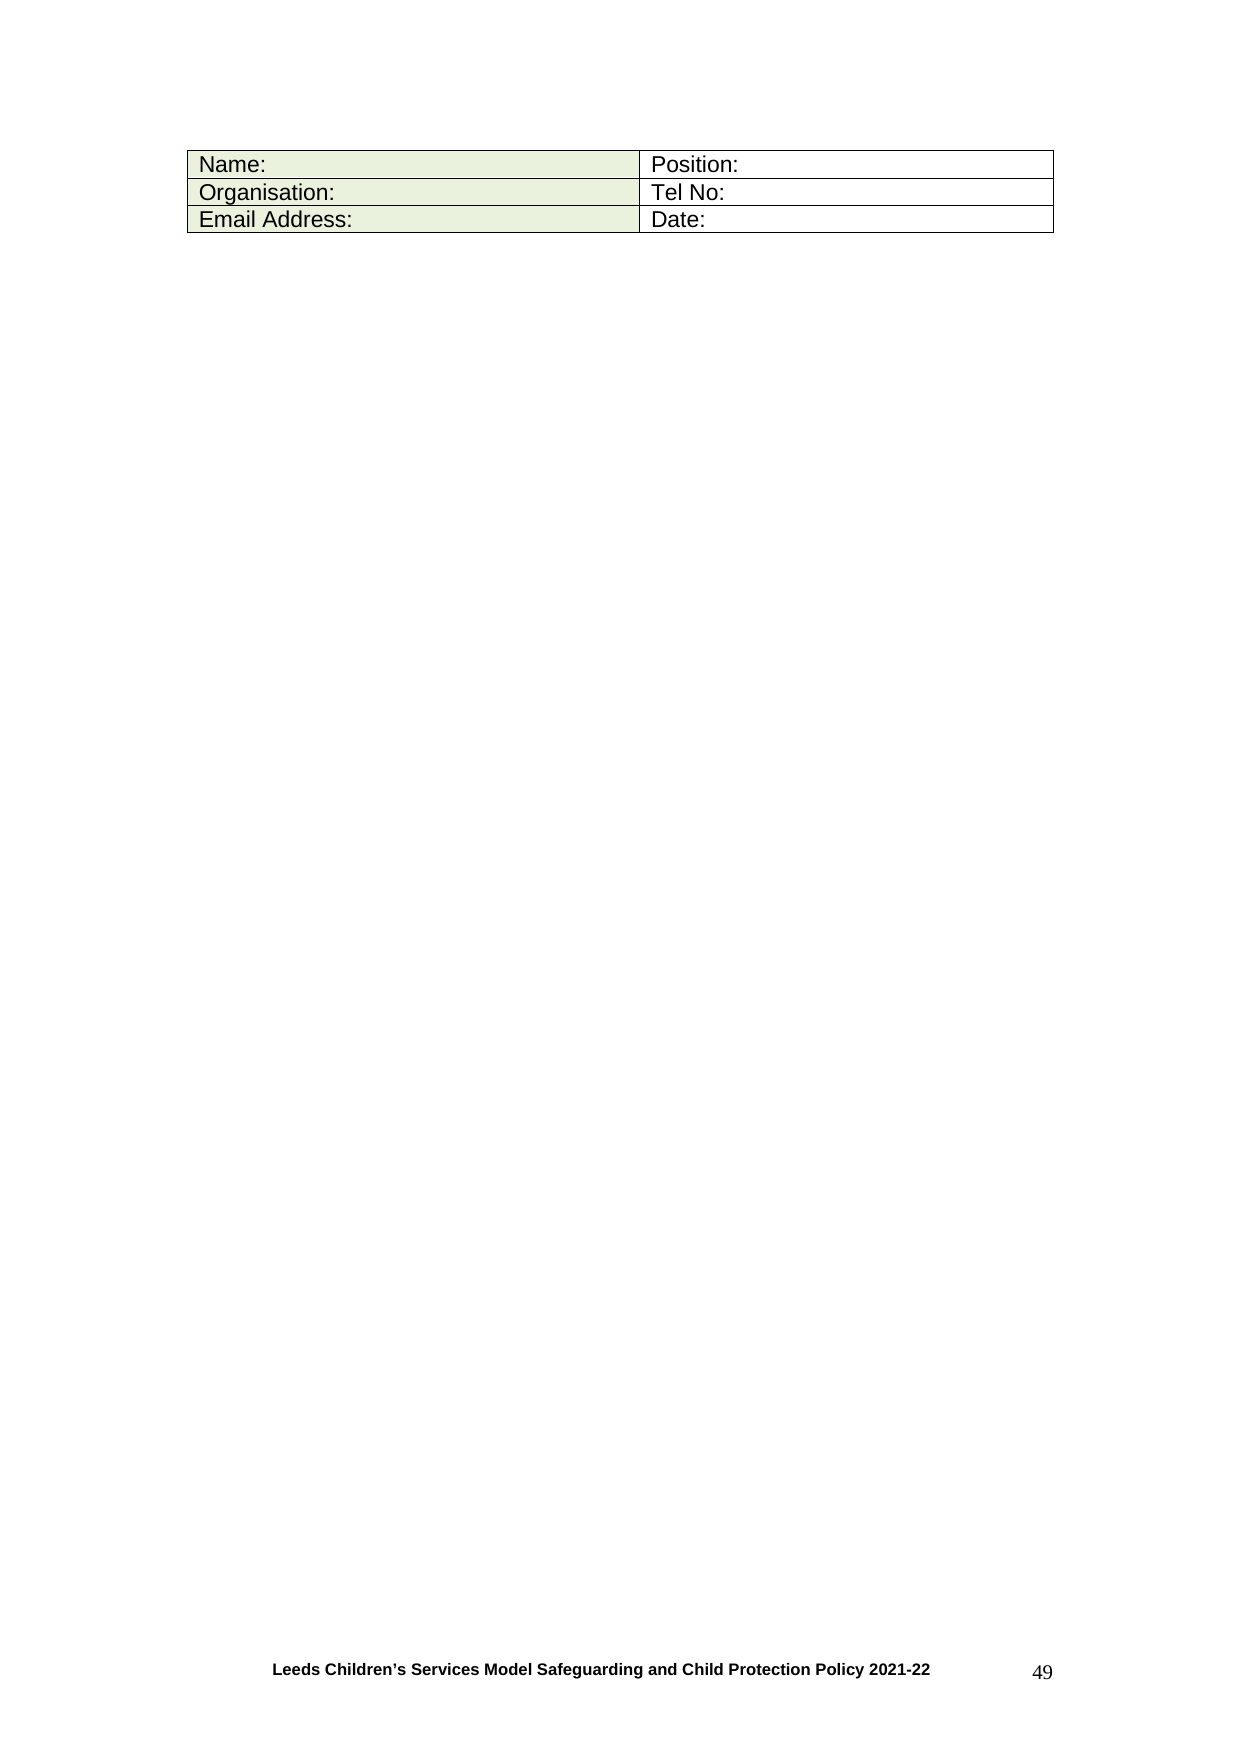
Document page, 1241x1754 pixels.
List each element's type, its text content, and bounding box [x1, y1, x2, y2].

table_cell Email Address: [188, 206, 639, 232]
table_cell Name: [188, 151, 639, 177]
table_cell Position: [640, 151, 1053, 177]
table_cell Tel No: [640, 179, 1053, 205]
table_cell Organisation: [188, 179, 639, 205]
table_cell Date: [640, 206, 1053, 232]
